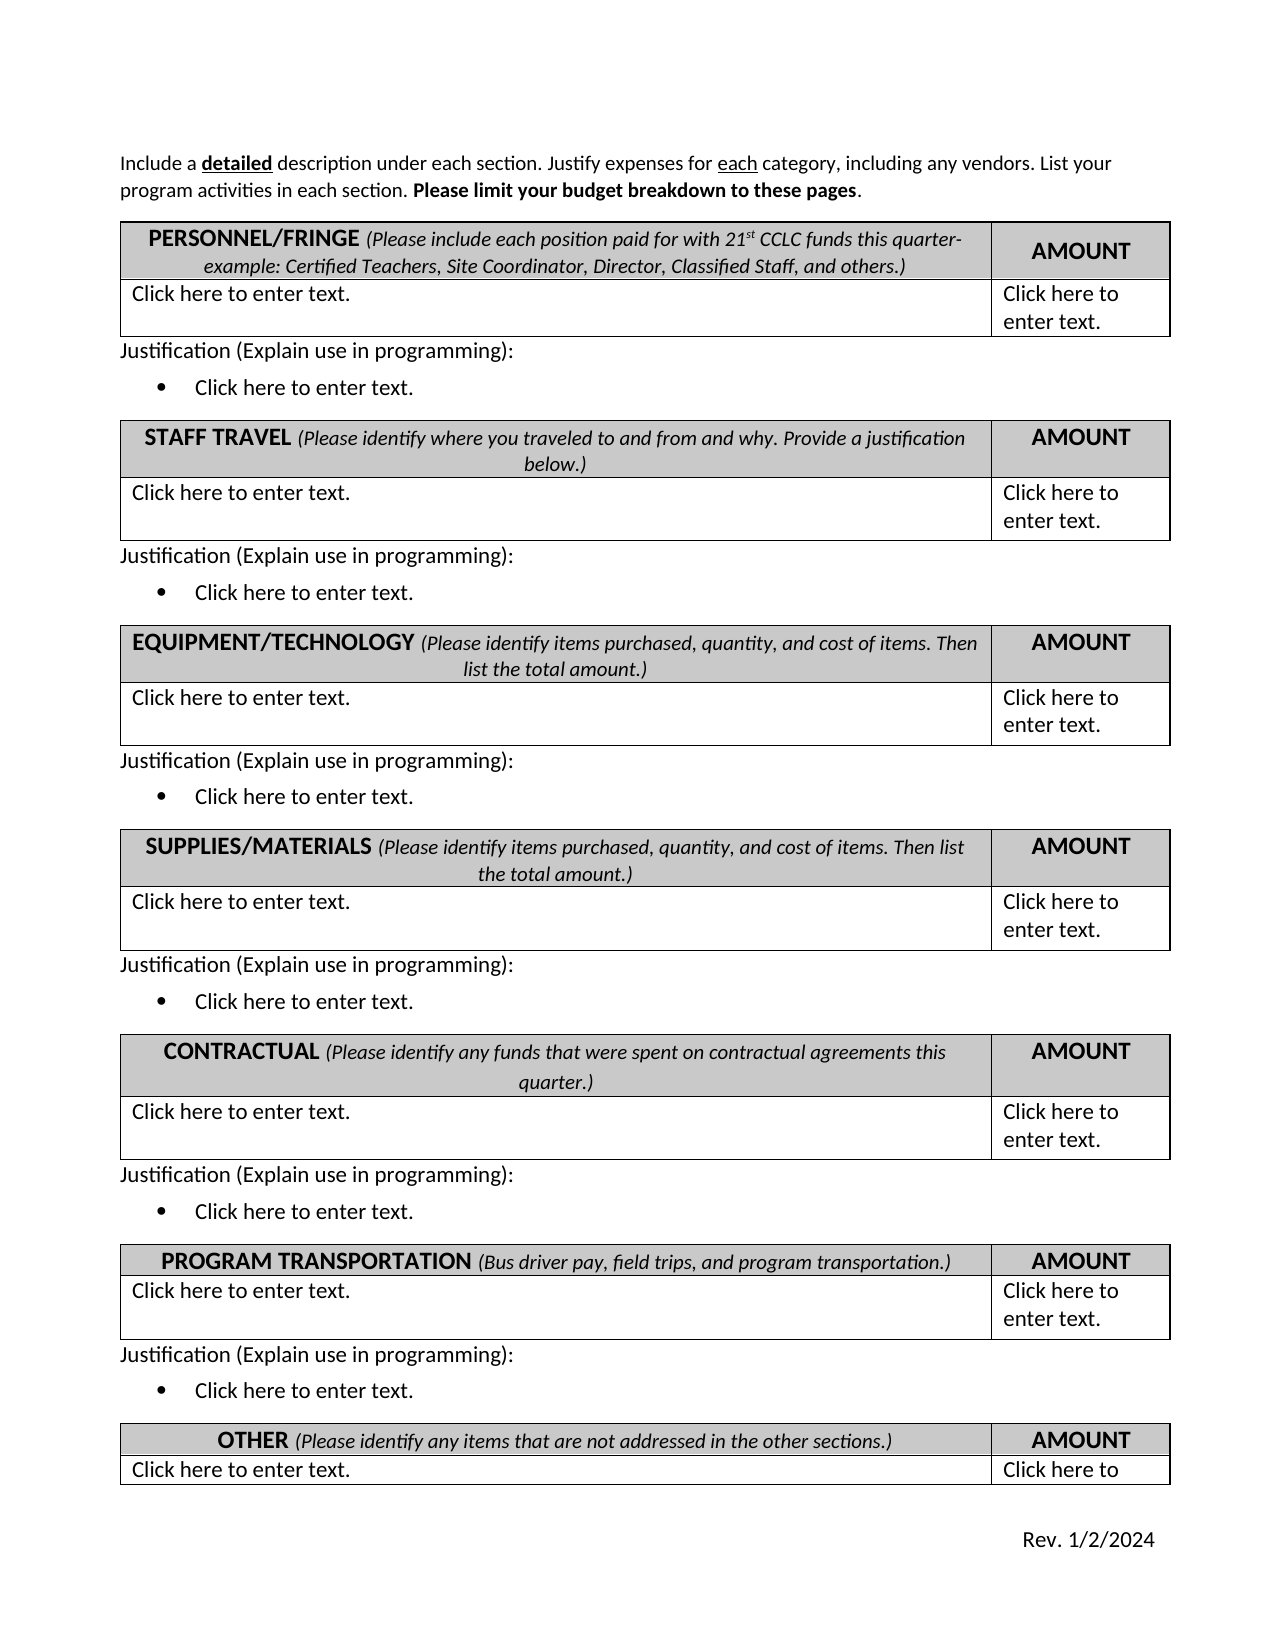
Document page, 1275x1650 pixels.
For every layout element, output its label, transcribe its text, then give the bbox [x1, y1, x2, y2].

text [120, 1340, 1155, 1368]
table_cell [121, 280, 991, 336]
table_header Amount [992, 223, 1169, 278]
table_cell [992, 478, 1169, 540]
table_header Amount [992, 1424, 1169, 1454]
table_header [121, 1424, 991, 1454]
table_header Amount [992, 1245, 1169, 1275]
table_cell [121, 683, 991, 745]
table_header staff Travel (Please identify where you traveled to and from and why. Provide a justification below.) [121, 421, 991, 477]
table_header Amount [992, 626, 1169, 682]
table_cell [121, 1276, 991, 1339]
table_header Equipment/Technology (Please identify items purchased, quantity, and cost of items. Then list the total amount.) [121, 626, 991, 682]
text Justification (Explain use in programming): [120, 1160, 1155, 1188]
table_cell [992, 1456, 1169, 1484]
table_cell [992, 683, 1169, 745]
table_cell [121, 478, 991, 540]
text Justification (Explain use in programming): [120, 337, 1155, 364]
table_header Amount [992, 1035, 1169, 1096]
text Include a detailed description under each section. Justify expenses for each category, including any vendors. List your program activities in each section. Please limit your budget breakdown to these pages. [120, 150, 1155, 203]
table_cell [121, 887, 991, 949]
table_header Personnel/Fringe (Please include each position paid for with 21st CCLC funds this quarter-example: Certified Teachers, Site Coordinator, Director, Classified Staff, and others.) [121, 223, 991, 278]
table_cell [992, 887, 1169, 949]
table_header Supplies/Materials (Please identify items purchased, quantity, and cost of items. Then list the total amount.) [121, 830, 991, 886]
table_cell [992, 1276, 1169, 1339]
text Justification (Explain use in programming): [120, 951, 1155, 979]
table_header Contractual (Please identify any funds that were spent on contractual agreements this quarter.) [121, 1035, 991, 1096]
table_cell [992, 1097, 1169, 1159]
table_cell [121, 1097, 991, 1159]
table_header Amount [992, 830, 1169, 886]
text Justification (Explain use in programming): [120, 541, 1155, 569]
table_header Amount [992, 421, 1169, 477]
text Justification (Explain use in programming): [120, 746, 1155, 774]
table_cell [992, 280, 1169, 336]
table_cell [121, 1456, 991, 1484]
table_header program Transportation (Bus driver pay, field trips, and program transportation.) [121, 1245, 991, 1275]
